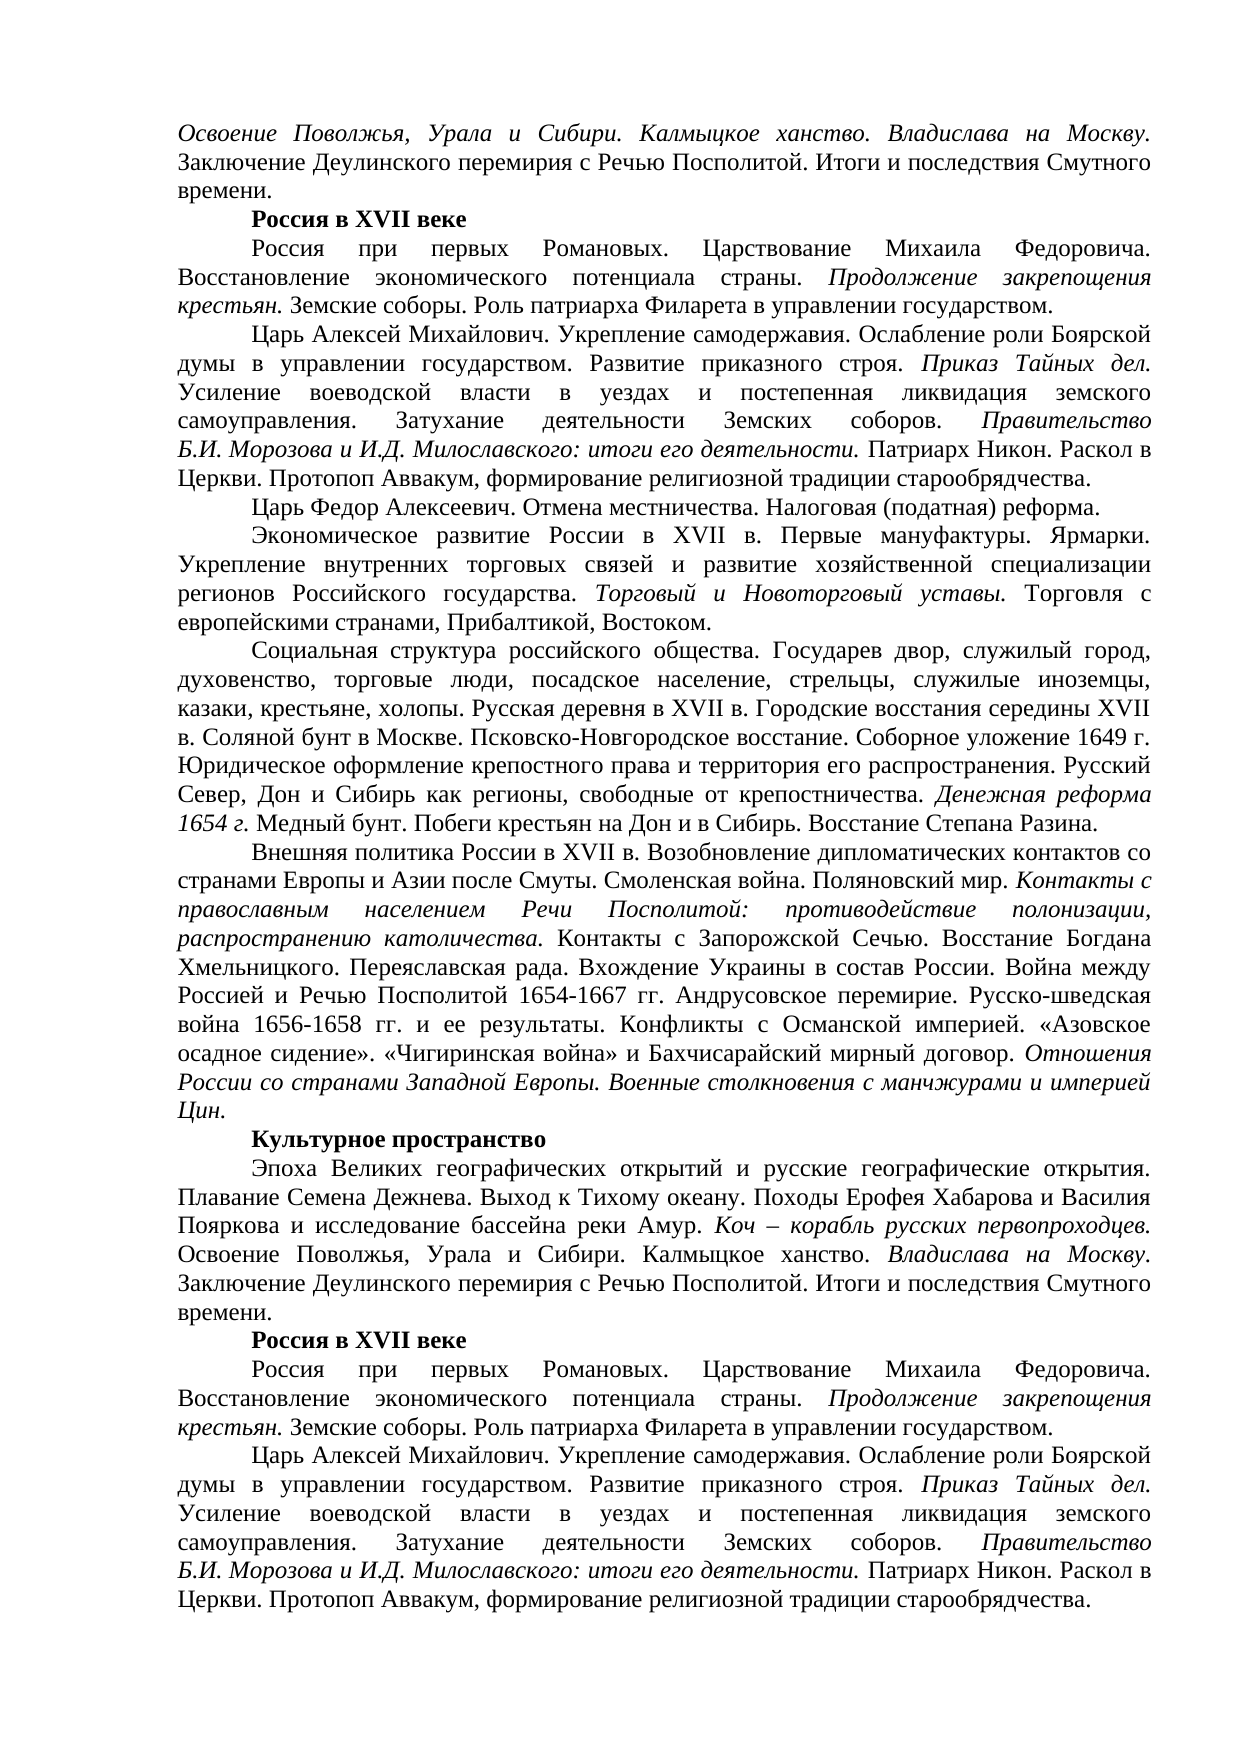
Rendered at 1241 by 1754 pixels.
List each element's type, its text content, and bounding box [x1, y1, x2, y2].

text Царь Федор Алексеевич. Отмена местничества. Налоговая (податная) реформа. [177, 492, 1152, 521]
text Царь Алексей Михайлович. Укрепление самодержавия. Ослабление роли Боярской думы в управлении государством. Развитие приказного строя. Приказ Тайных дел. Усиление воеводской власти в уездах и постепенная ликвидация земского самоуправления. Затухание деятельности Земских соборов. Правительство Б.И. Морозова и И.Д. Милославского: итоги его деятельности. Патриарх Никон. Раскол в Церкви. Протопоп Аввакум, формирование религиозной традиции старообрядчества. [177, 1441, 1152, 1613]
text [177, 118, 1152, 204]
text Россия при первых Романовых. Царствование Михаила Федоровича. Восстановление экономического потенциала страны. Продолжение закрепощения крестьян. Земские соборы. Роль патриарха Филарета в управлении государством. [177, 233, 1152, 319]
text Россия при первых Романовых. Царствование Михаила Федоровича. Восстановление экономического потенциала страны. Продолжение закрепощения крестьян. Земские соборы. Роль патриарха Филарета в управлении государством. [177, 1354, 1152, 1441]
text Экономическое развитие России в XVII в. Первые мануфактуры. Ярмарки. Укрепление внутренних торговых связей и развитие хозяйственной специализации регионов Российского государства. Торговый и Новоторговый уставы. Торговля с европейскими странами, Прибалтикой, Востоком. [177, 521, 1152, 636]
text Культурное пространство [177, 1124, 1152, 1153]
text Россия в XVII веке [177, 204, 1152, 233]
text Царь Алексей Михайлович. Укрепление самодержавия. Ослабление роли Боярской думы в управлении государством. Развитие приказного строя. Приказ Тайных дел. Усиление воеводской власти в уездах и постепенная ликвидация земского самоуправления. Затухание деятельности Земских соборов. Правительство Б.И. Морозова и И.Д. Милославского: итоги его деятельности. Патриарх Никон. Раскол в Церкви. Протопоп Аввакум, формирование религиозной традиции старообрядчества. [177, 319, 1152, 492]
text Социальная структура российского общества. Государев двор, служилый город, духовенство, торговые люди, посадское население, стрельцы, служилые иноземцы, казаки, крестьяне, холопы. Русская деревня в XVII в. Городские восстания середины XVII в. Соляной бунт в Москве. Псковско-Новгородское восстание. Соборное уложение 1649 г. Юридическое оформление крепостного права и территория его распространения. Русский Север, Дон и Сибирь как регионы, свободные от крепостничества. Денежная реформа 1654 г. Медный бунт. Побеги крестьян на Дон и в Сибирь. Восстание Степана Разина. [177, 636, 1152, 837]
text Внешняя политика России в XVII в. Возобновление дипломатических контактов со странами Европы и Азии после Смуты. Смоленская война. Поляновский мир. Контакты с православным населением Речи Посполитой: противодействие полонизации, распространению католичества. Контакты с Запорожской Сечью. Восстание Богдана Хмельницкого. Переяславская рада. Вхождение Украины в состав России. Война между Россией и Речью Посполитой 1654-1667 гг. Андрусовское перемирие. Русско-шведская война 1656-1658 гг. и ее результаты. Конфликты с Османской империей. «Азовское осадное сидение». «Чигиринская война» и Бахчисарайский мирный договор. Отношения России со странами Западной Европы. Военные столкновения с манчжурами и империей Цин. [177, 837, 1152, 1124]
text Россия в XVII веке [177, 1326, 1152, 1354]
